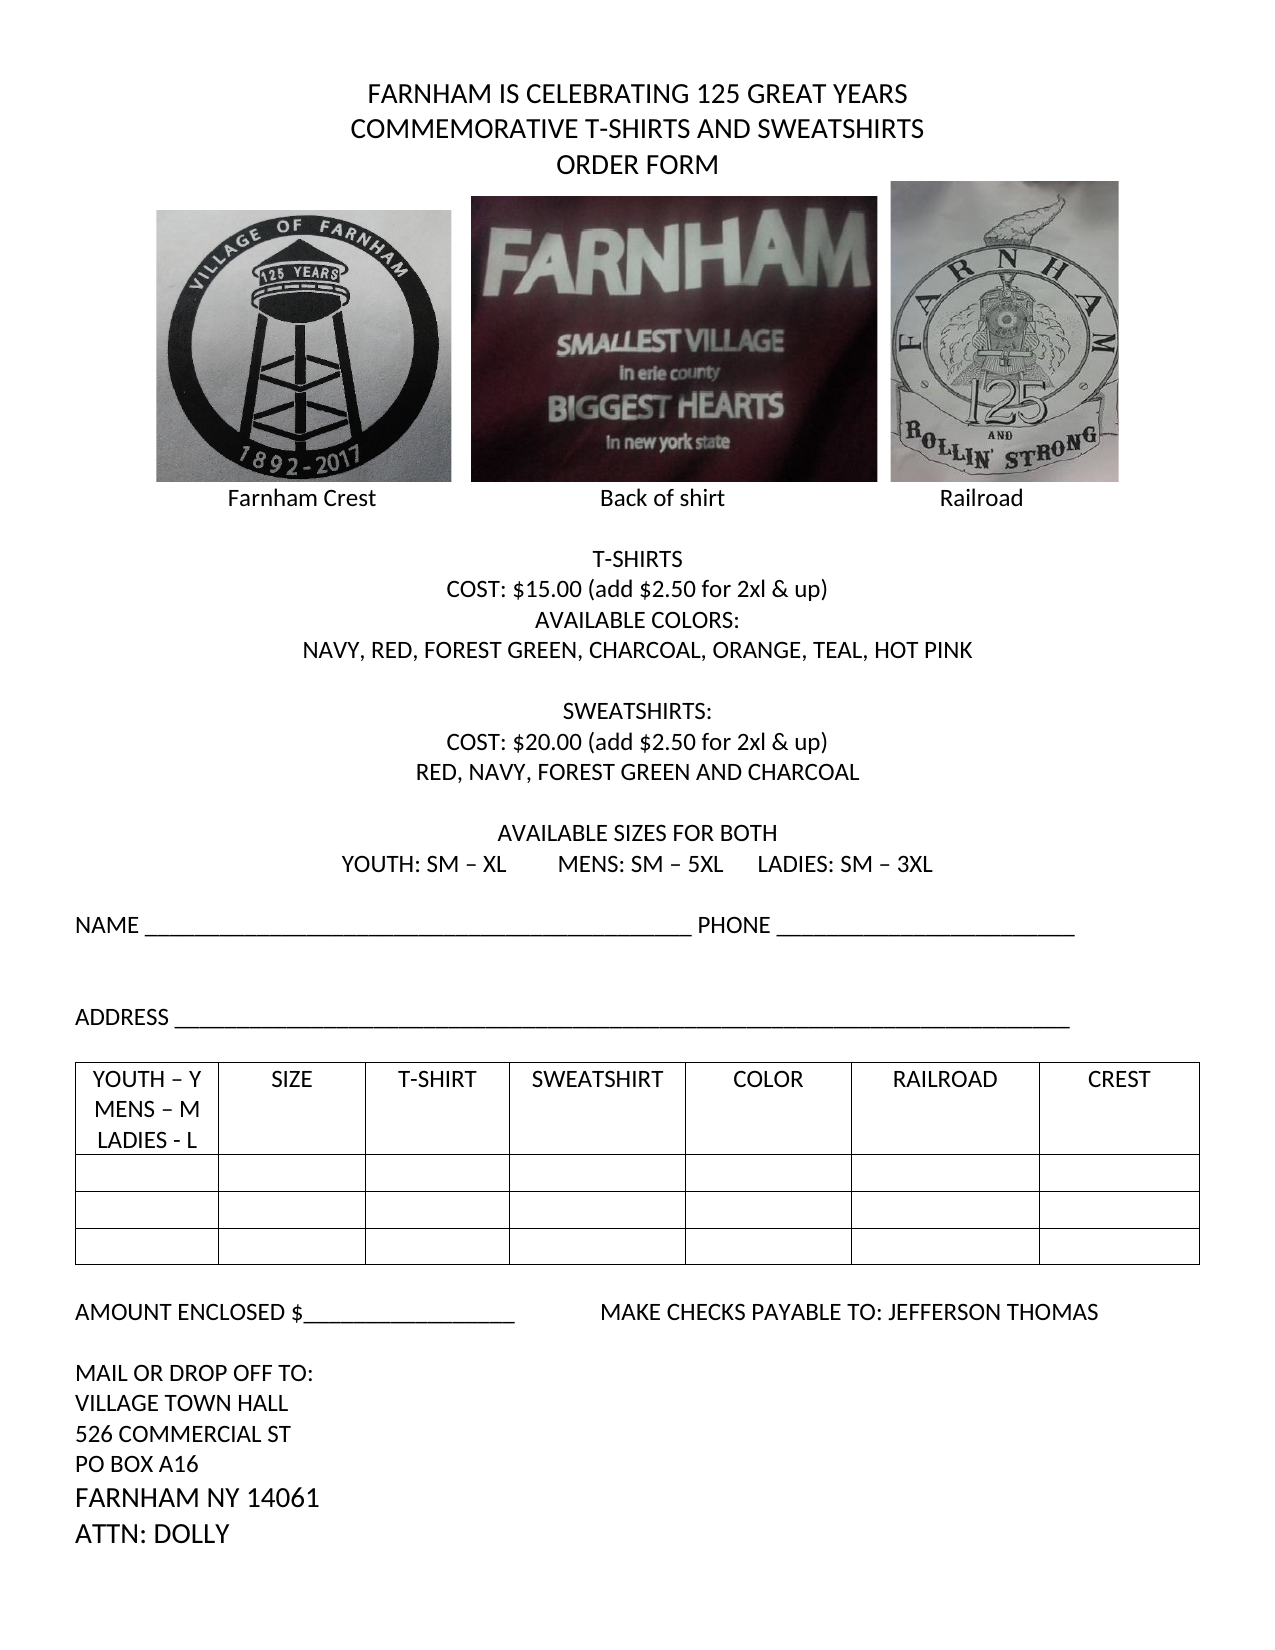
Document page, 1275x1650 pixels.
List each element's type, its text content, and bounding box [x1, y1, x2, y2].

text ORDER FORM [75, 146, 1200, 182]
text NAME ____________________________________________ PHONE ________________________ [75, 909, 1200, 940]
table_cell [219, 1229, 365, 1264]
picture [890, 181, 1119, 482]
table_cell [510, 1192, 685, 1228]
table_cell [1040, 1229, 1199, 1264]
table_header T-SHIRT [366, 1063, 509, 1154]
picture [471, 196, 878, 482]
table_cell [686, 1192, 851, 1228]
table_cell [686, 1155, 851, 1191]
table_cell [852, 1155, 1039, 1191]
text YOUTH: SM – XL MENS: SM – 5XL LADIES: SM – 3XL [75, 848, 1200, 879]
table_header CREST [1040, 1063, 1199, 1154]
text ATTN: DOLLY [75, 1515, 1200, 1550]
table_cell [76, 1192, 218, 1228]
table_cell [510, 1155, 685, 1191]
text FARNHAM NY 14061 [75, 1479, 1200, 1515]
text FARNHAM IS CELEBRATING 125 GREAT YEARS [75, 75, 1200, 111]
picture [156, 210, 452, 482]
table_cell [219, 1155, 365, 1191]
text NAVY, RED, FOREST GREEN, CHARCOAL, ORANGE, TEAL, HOT PINK [75, 634, 1200, 665]
table_header YOUTH – Y MENS – M LADIES - L [76, 1063, 218, 1154]
text SWEATSHIRTS: [75, 696, 1200, 726]
table_cell [852, 1192, 1039, 1228]
table_cell [852, 1229, 1039, 1264]
text T-SHIRTS [75, 543, 1200, 573]
table_header SWEATSHIRT [510, 1063, 685, 1154]
text COST: $20.00 (add $2.50 for 2xl & up) [75, 726, 1200, 757]
table_cell [76, 1229, 218, 1264]
text VILLAGE TOWN HALL [75, 1387, 1200, 1418]
table_cell [510, 1229, 685, 1264]
table_cell [1040, 1192, 1199, 1228]
text ADDRESS ________________________________________________________________________ [75, 1001, 1200, 1031]
text RED, NAVY, FOREST GREEN AND CHARCOAL [75, 757, 1200, 787]
table_cell [219, 1192, 365, 1228]
table_cell [366, 1192, 509, 1228]
table_cell [366, 1229, 509, 1264]
table_header RAILROAD [852, 1063, 1039, 1154]
text AVAILABLE COLORS: [75, 604, 1200, 634]
text AVAILABLE SIZES FOR BOTH [75, 818, 1200, 848]
table_header COLOR [686, 1063, 851, 1154]
text COST: $15.00 (add $2.50 for 2xl & up) [75, 573, 1200, 604]
text MAIL OR DROP OFF TO: [75, 1357, 1200, 1387]
table_cell [686, 1229, 851, 1264]
table_cell [366, 1155, 509, 1191]
text PO BOX A16 [75, 1448, 1200, 1479]
table_header SIZE [219, 1063, 365, 1154]
text COMMEMORATIVE T-SHIRTS AND SWEATSHIRTS [75, 111, 1200, 146]
table_cell [1040, 1155, 1199, 1191]
text AMOUNT ENCLOSED $_________________ MAKE CHECKS PAYABLE TO: JEFFERSON THOMAS [75, 1296, 1200, 1326]
table_cell [76, 1155, 218, 1191]
text 526 COMMERCIAL ST [75, 1418, 1200, 1448]
text Farnham Crest Back of shirt Railroad [75, 482, 1200, 512]
